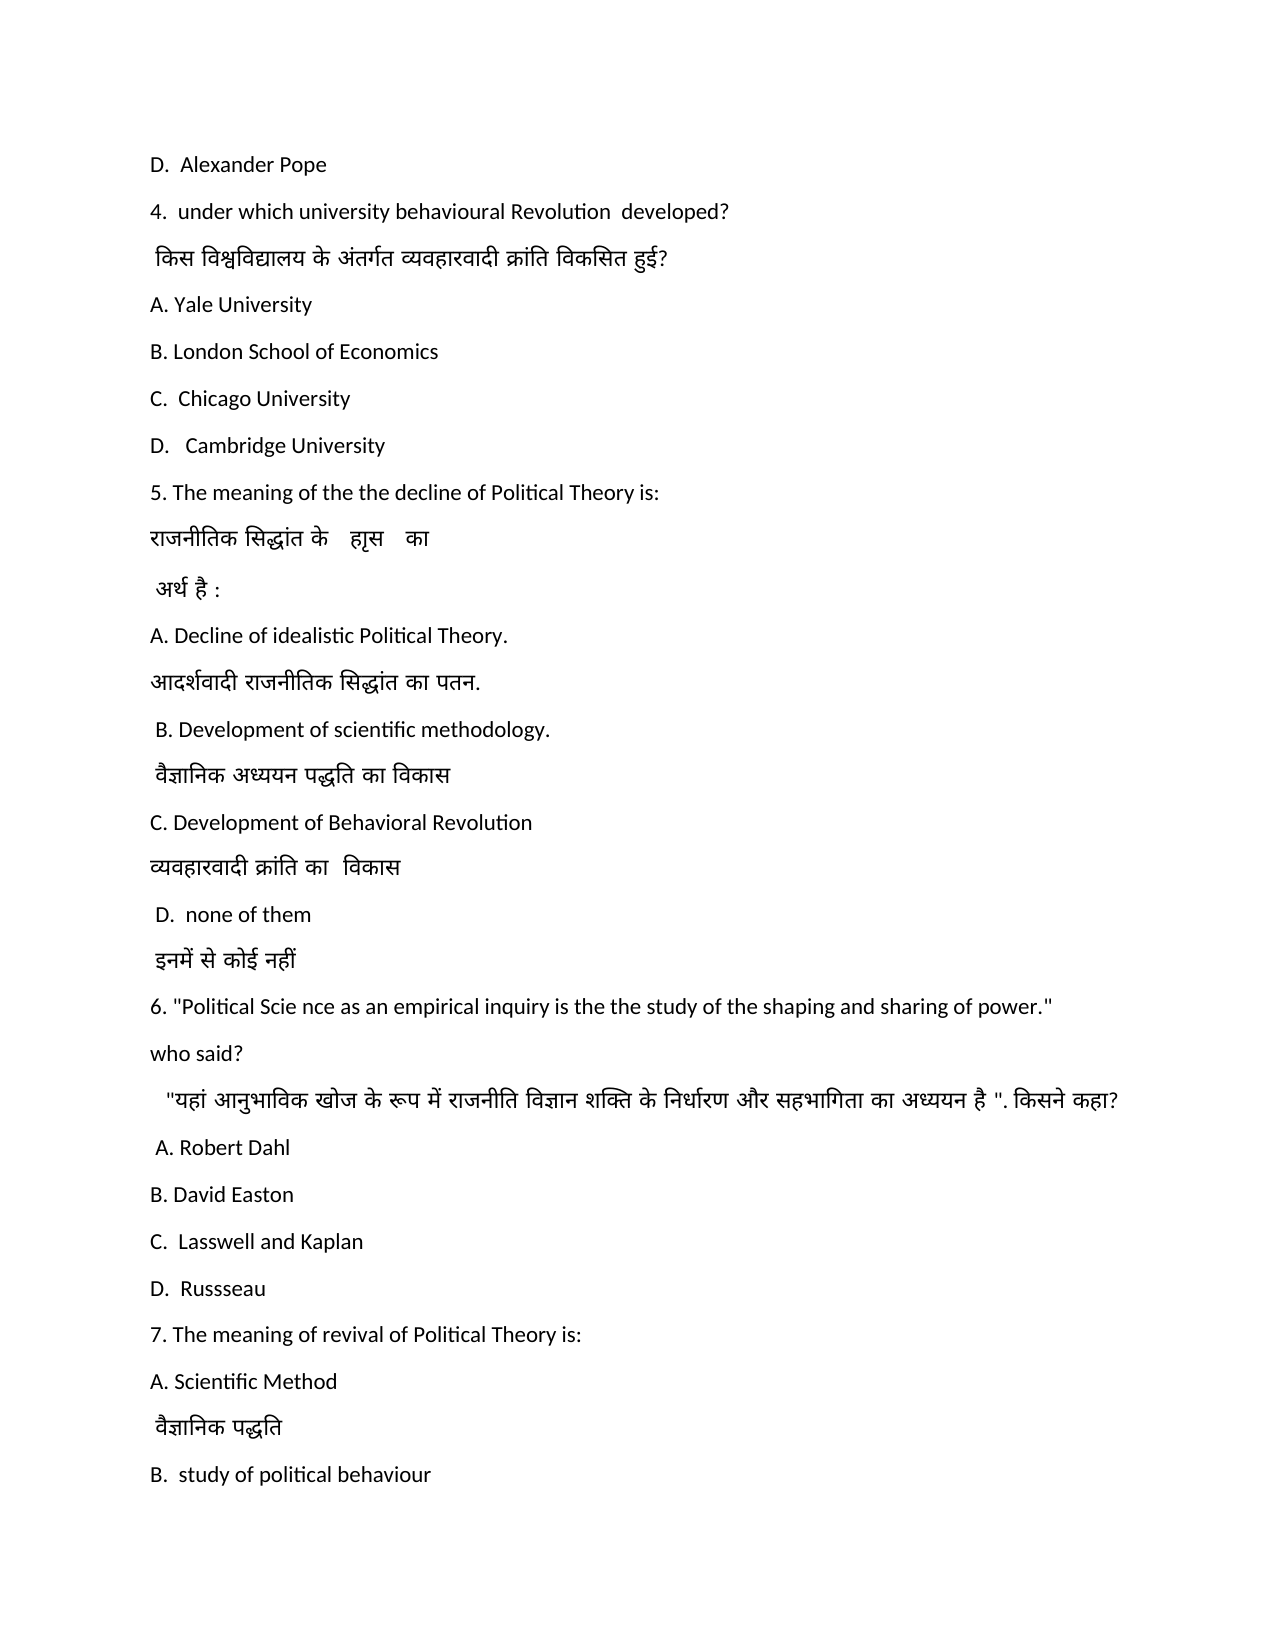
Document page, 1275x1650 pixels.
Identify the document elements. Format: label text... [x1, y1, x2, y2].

text B. London School of Economics [150, 337, 1125, 366]
text B. Development of scientific methodology. [150, 715, 1125, 743]
text "यहां आनुभाविक खोज के रूप में राजनीति विज्ञान शक्ति के निर्धारण और सहभागिता का अध्ययन है ". किसने कहा? [150, 1086, 1125, 1114]
text D. Cambridge University [150, 431, 1125, 459]
text C. Chicago University [150, 384, 1125, 412]
text A. Decline of idealistic Political Theory. [150, 622, 1125, 649]
text D. Russseau [150, 1274, 1125, 1302]
text D. none of them [150, 900, 1125, 928]
text A. Robert Dahl [150, 1133, 1125, 1161]
text A. Scientific Method [150, 1367, 1125, 1395]
text वैज्ञानिक पद्धति [150, 1414, 1125, 1441]
text B. David Easton [150, 1180, 1125, 1208]
text इनमें से कोई नहीं [150, 947, 1125, 973]
text व्यवहारवादी क्रांति का विकास [150, 854, 1125, 881]
text D. Alexander Pope [150, 150, 1125, 178]
text 7. The meaning of revival of Political Theory is: [150, 1321, 1125, 1348]
text अर्थ है : [150, 575, 1125, 603]
text who said? [150, 1039, 1125, 1067]
text C. Development of Behavioral Revolution [150, 808, 1125, 836]
text राजनीतिक सिद्धांत के हाृस का [150, 525, 1125, 556]
text B. study of political behaviour [150, 1460, 1125, 1488]
text 4. under which university behavioural Revolution developed? [150, 197, 1125, 225]
text A. Yale University [150, 291, 1125, 319]
text 6. "Political Scie nce as an empirical inquiry is the the study of the shaping and sharing of power." [150, 992, 1125, 1020]
text किस विश्वविद्यालय के अंतर्गत व्यवहारवादी क्रांति विकसित हुई? [150, 244, 1125, 272]
text 5. The meaning of the the decline of Political Theory is: [150, 478, 1125, 506]
text वैज्ञानिक अध्ययन पद्धति का विकास [150, 762, 1125, 789]
text आदर्शवादी राजनीतिक सिद्धांत का पतन. [150, 668, 1125, 696]
text C. Lasswell and Kaplan [150, 1227, 1125, 1255]
